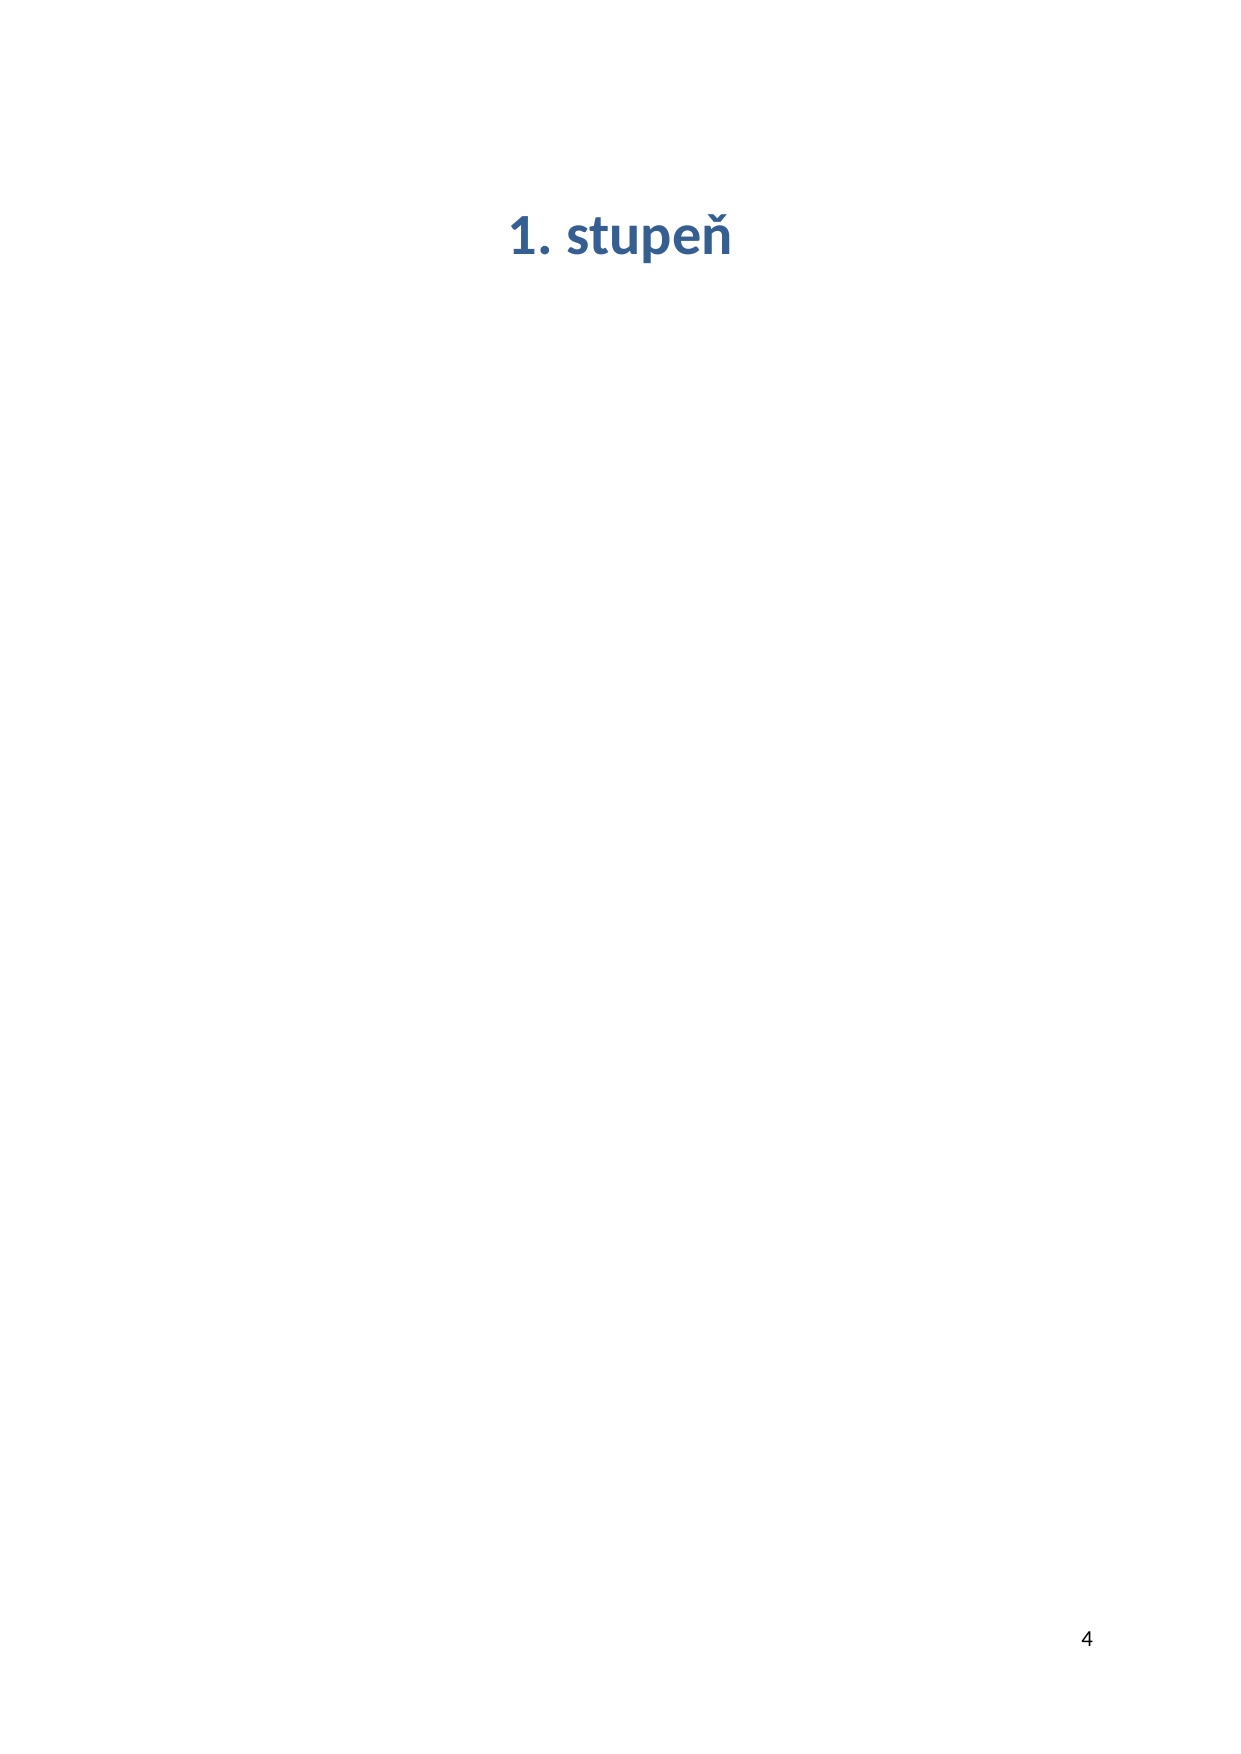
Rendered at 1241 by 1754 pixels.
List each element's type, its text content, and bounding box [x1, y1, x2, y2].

subtitle 1. stupeň [148, 198, 1093, 269]
